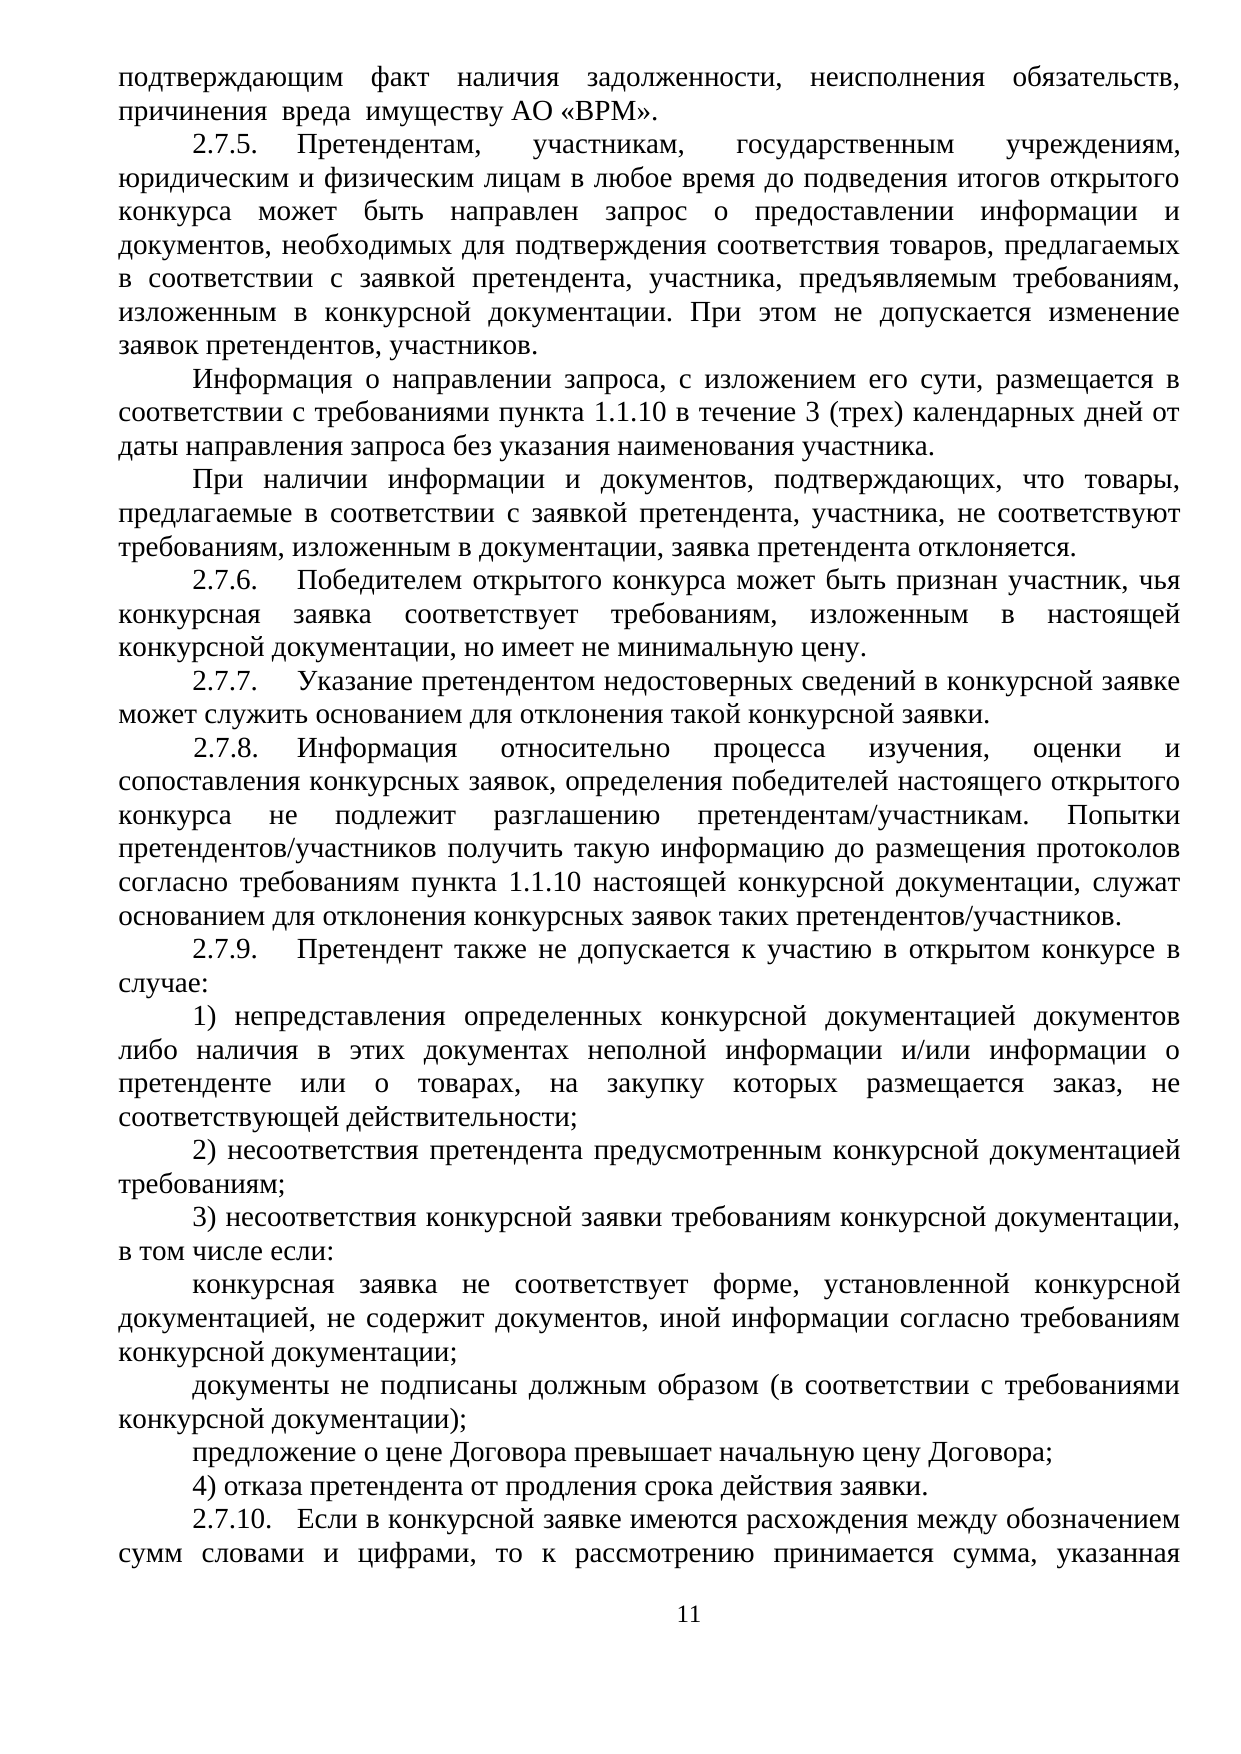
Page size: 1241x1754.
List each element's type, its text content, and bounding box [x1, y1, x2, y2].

text Информация о направлении запроса, с изложением его сути, размещается в соответствии с требованиями пункта 1.1.10 в течение 3 (трех) календарных дней от даты направления запроса без указания наименования участника. [118, 361, 1181, 462]
list Информация относительно процесса изучения, оценки и сопоставления конкурсных заявок, определения победителей настоящего открытого конкурса не подлежит разглашению претендентам/участникам. Попытки претендентов/участников получить такую информацию до размещения протоколов согласно требованиям пункта 1.1.10 настоящей конкурсной документации, служат основанием для отклонения конкурсных заявок таких претендентов/участников. [118, 730, 1181, 931]
text 3) несоответствия конкурсной заявки требованиям конкурсной документации, в том числе если: [118, 1199, 1181, 1267]
text 2) несоответствия претендента предусмотренным конкурсной документацией требованиям; [118, 1132, 1181, 1199]
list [118, 1501, 1181, 1568]
list Указание претендентом недостоверных сведений в конкурсной заявке может служить основанием для отклонения такой конкурсной заявки. [118, 663, 1181, 730]
list Претендентам, участникам, государственным учреждениям, юридическим и физическим лицам в любое время до подведения итогов открытого конкурса может быть направлен запрос о предоставлении информации и документов, необходимых для подтверждения соответствия товаров, предлагаемых в соответствии с заявкой претендента, участника, предъявляемым требованиям, изложенным в конкурсной документации. При этом не допускается изменение заявок претендентов, участников. [118, 126, 1181, 361]
text При наличии информации и документов, подтверждающих, что товары, предлагаемые в соответствии с заявкой претендента, участника, не соответствуют требованиям, изложенным в документации, заявка претендента отклоняется. [118, 462, 1181, 562]
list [118, 59, 1181, 126]
text документы не подписаны должным образом (в соответствии с требованиями конкурсной документации); [118, 1367, 1181, 1434]
text предложение о цене Договора превышает начальную цену Договора; [118, 1434, 1181, 1468]
list Победителем открытого конкурса может быть признан участник, чья конкурсная заявка соответствует требованиям, изложенным в настоящей конкурсной документации, но имеет не минимальную цену. [118, 562, 1181, 663]
text 4) отказа претендента от продления срока действия заявки. [118, 1468, 1181, 1501]
list Претендент также не допускается к участию в открытом конкурсе в случае: [118, 931, 1181, 998]
text конкурсная заявка не соответствует форме, установленной конкурсной документацией, не содержит документов, иной информации согласно требованиям конкурсной документации; [118, 1267, 1181, 1367]
text 1) непредставления определенных конкурсной документацией документов либо наличия в этих документах неполной информации и/или информации о претенденте или о товарах, на закупку которых размещается заказ, не соответствующей действительности; [118, 998, 1181, 1132]
